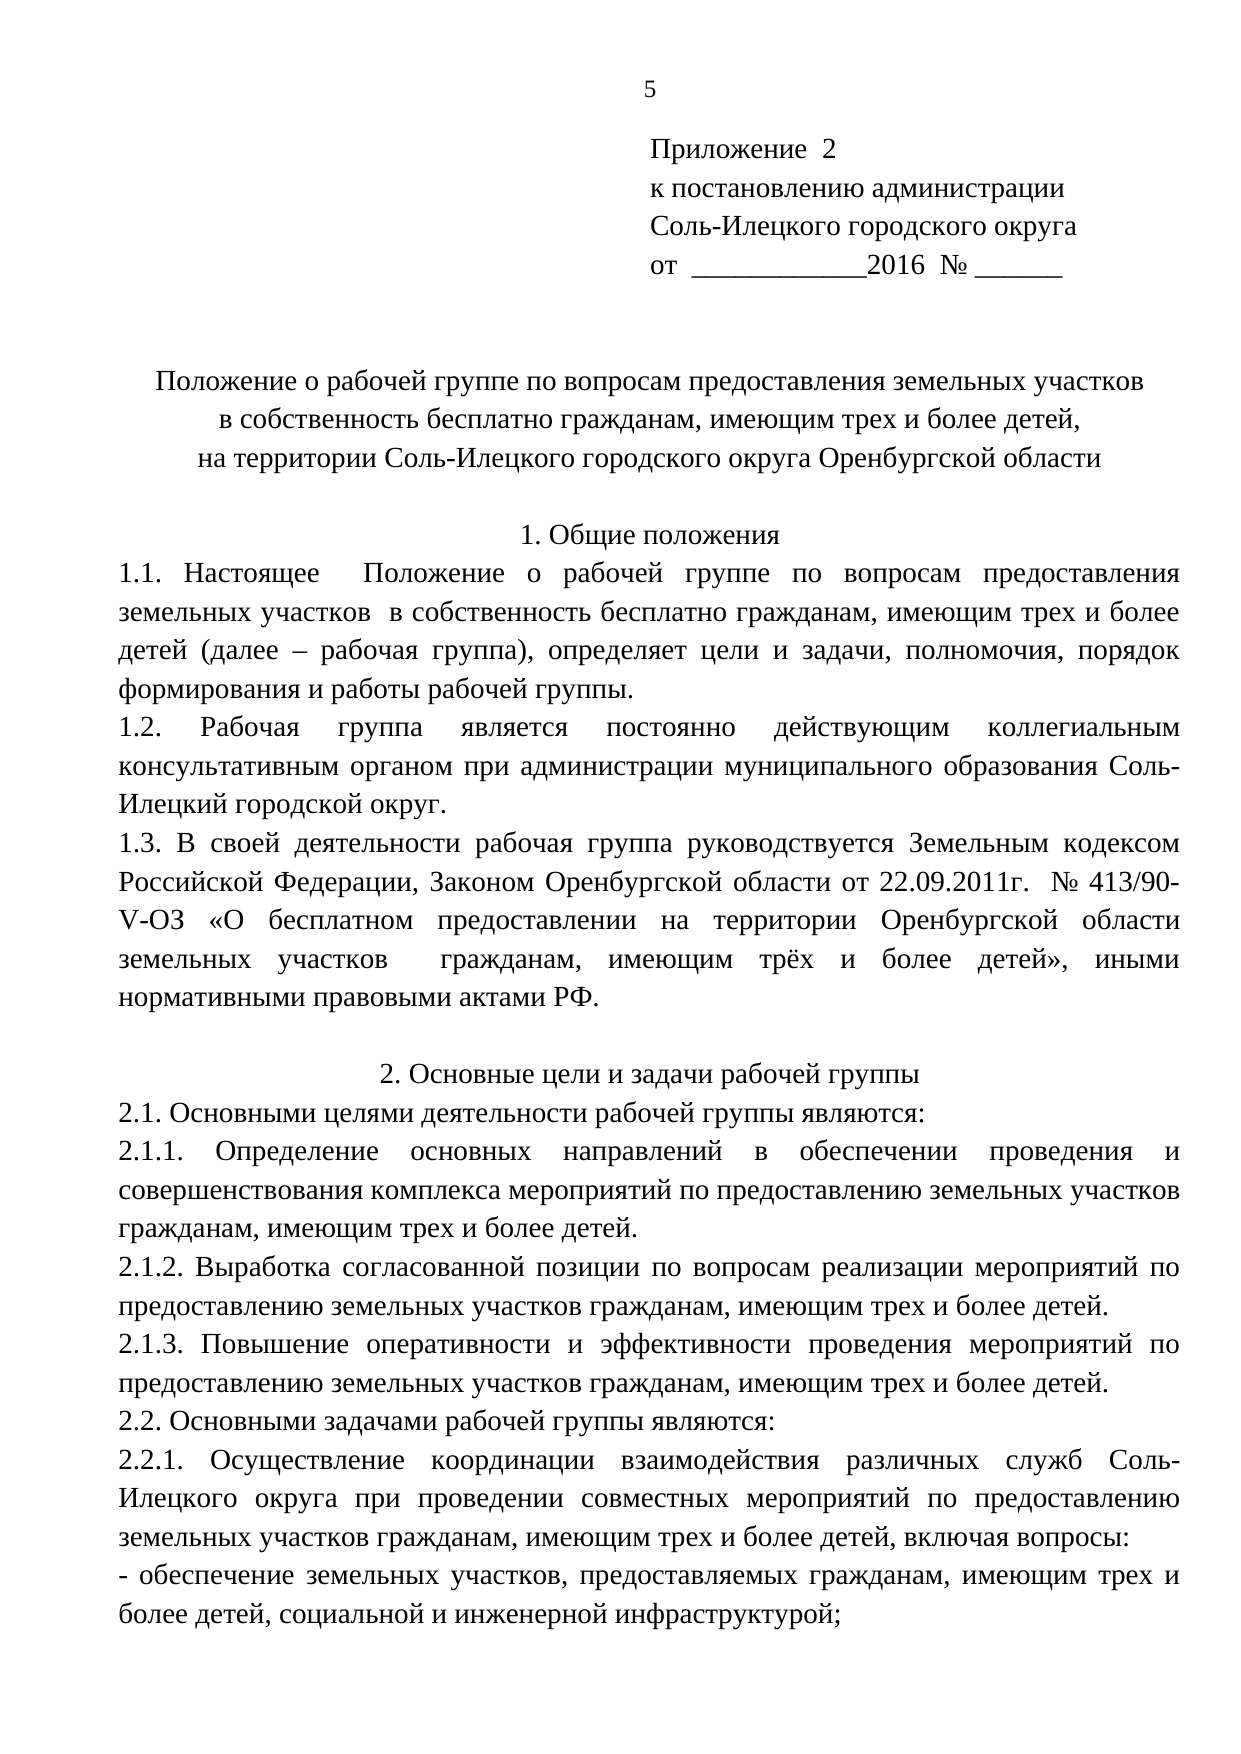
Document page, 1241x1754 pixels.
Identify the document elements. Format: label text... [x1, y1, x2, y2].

text - обеспечение земельных участков, предоставляемых гражданам, имеющим трех и более детей, социальной и инженерной инфраструктурой; [118, 1557, 1181, 1629]
text 2. Основные цели и задачи рабочей группы [118, 1056, 1181, 1090]
text к постановлению администрации [650, 170, 1181, 203]
text Положение о рабочей группе по вопросам предоставления земельных участков [118, 363, 1181, 396]
text 2.1.1. Определение основных направлений в обеспечении проведения и совершенствования комплекса мероприятий по предоставлению земельных участков гражданам, имеющим трех и более детей. [118, 1133, 1181, 1244]
text 2.1.3. Повышение оперативности и эффективности проведения мероприятий по предоставлению земельных участков гражданам, имеющим трех и более детей. [118, 1326, 1181, 1398]
text 1. Общие положения [118, 517, 1181, 550]
text 2.2.1. Осуществление координации взаимодействия различных служб Соль-Илецкого округа при проведении совместных мероприятий по предоставлению земельных участков гражданам, имеющим трех и более детей, включая вопросы: [118, 1442, 1181, 1552]
text 2.1. Основными целями деятельности рабочей группы являются: [118, 1095, 1181, 1128]
text Приложение 2 [650, 131, 1181, 165]
text на территории Соль-Илецкого городского округа Оренбургской области [118, 440, 1181, 473]
text 1.2. Рабочая группа является постоянно действующим коллегиальным консультативным органом при администрации муниципального образования Соль-Илецкий городской округ. [118, 709, 1181, 820]
text 1.1. Настоящее Положение о рабочей группе по вопросам предоставления земельных участков в собственность бесплатно гражданам, имеющим трех и более детей (далее – рабочая группа), определяет цели и задачи, полномочия, порядок формирования и работы рабочей группы. [118, 555, 1181, 704]
text 1.3. В своей деятельности рабочая группа руководствуется Земельным кодексом Российской Федерации, Законом Оренбургской области от 22.09.2011г. № 413/90-V-ОЗ «О бесплатном предоставлении на территории Оренбургской области земельных участков гражданам, имеющим трёх и более детей», иными нормативными правовыми актами РФ. [118, 825, 1181, 1013]
text в собственность бесплатно гражданам, имеющим трех и более детей, [118, 401, 1181, 435]
text Соль-Илецкого городского округа от ____________2016 № ______ [650, 208, 1181, 281]
text 2.2. Основными задачами рабочей группы являются: [118, 1403, 1181, 1437]
text 2.1.2. Выработка согласованной позиции по вопросам реализации мероприятий по предоставлению земельных участков гражданам, имеющим трех и более детей. [118, 1249, 1181, 1321]
